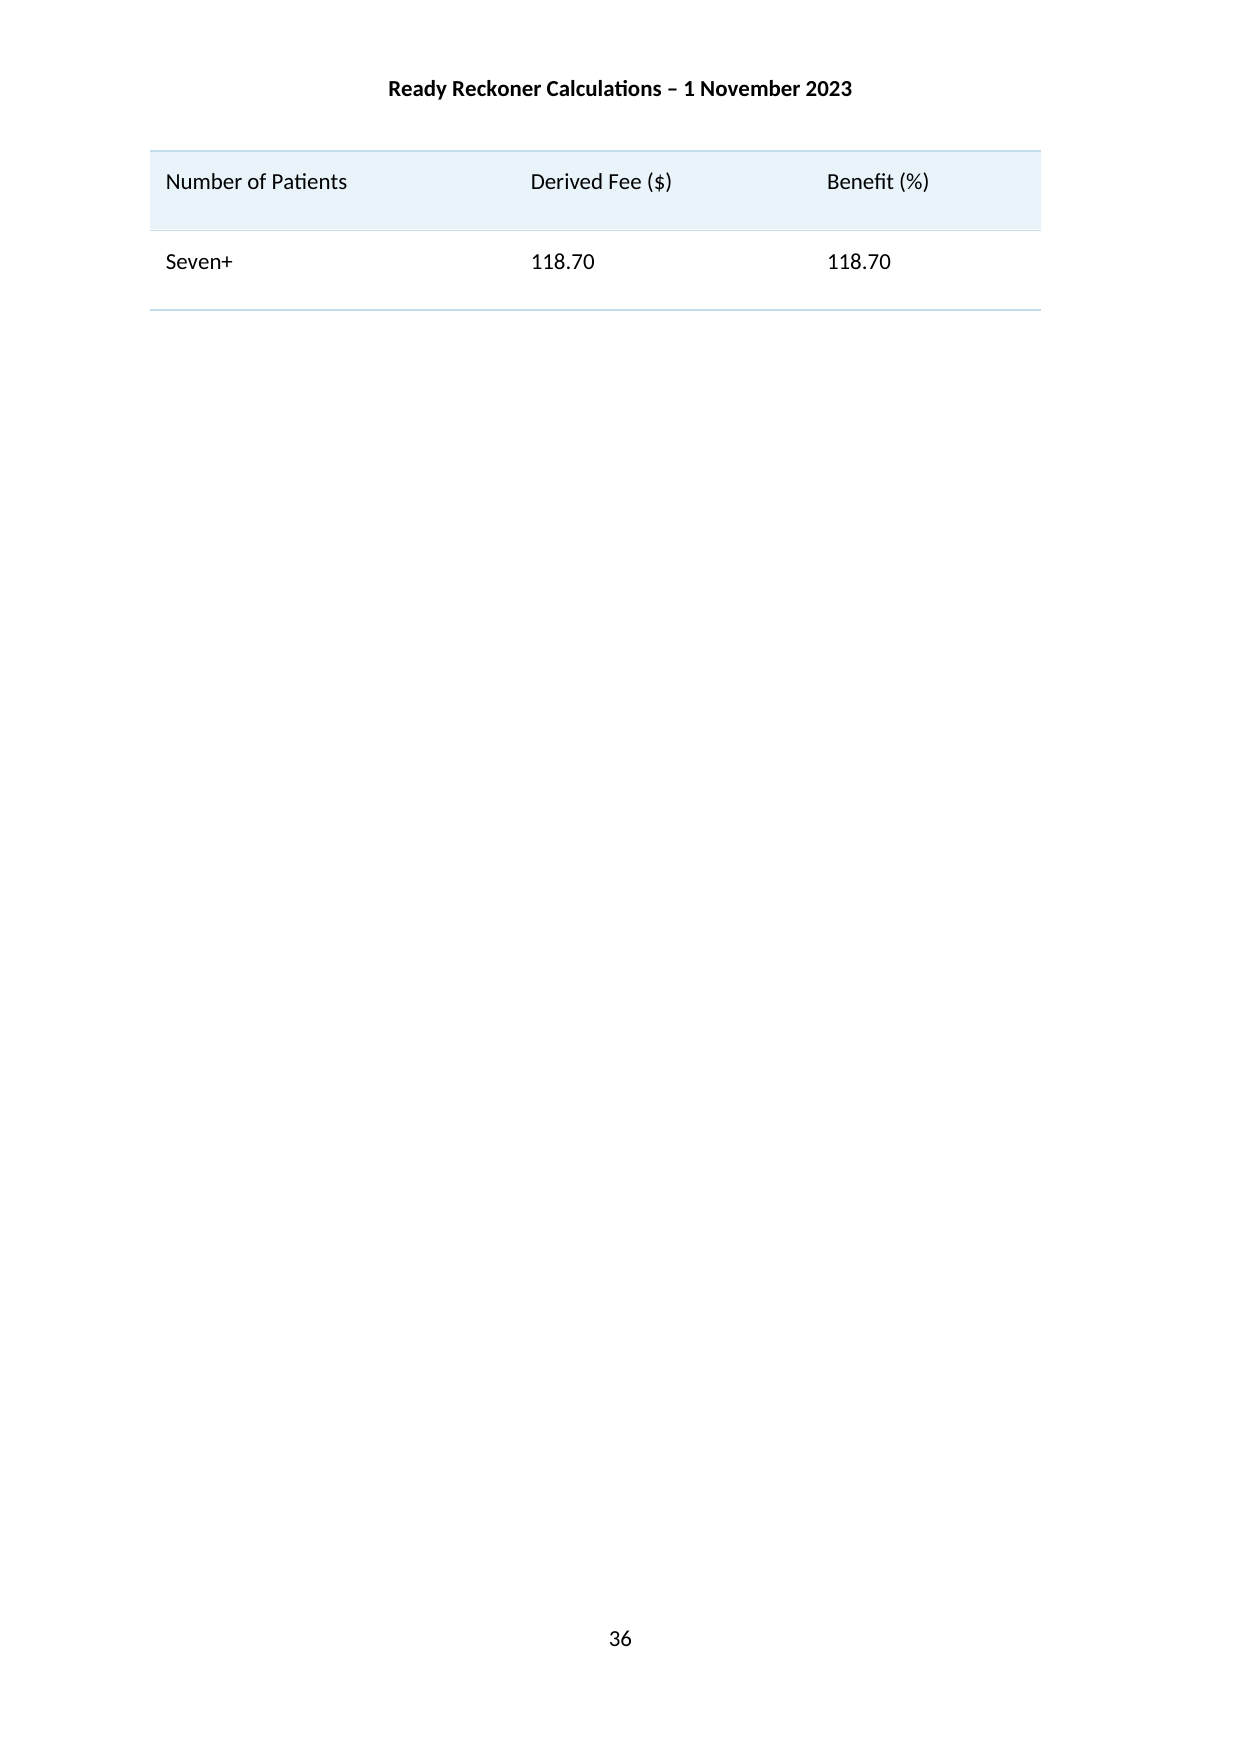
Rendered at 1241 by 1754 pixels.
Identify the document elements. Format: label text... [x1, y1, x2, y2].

table_header Number of Patients [150, 152, 515, 229]
table_header Derived Fee ($) [515, 152, 811, 229]
table_cell 118.70 [515, 231, 811, 309]
table_header Benefit (%) [811, 152, 1041, 229]
table_cell Seven+ [150, 231, 515, 309]
table_cell 118.70 [811, 231, 1041, 309]
